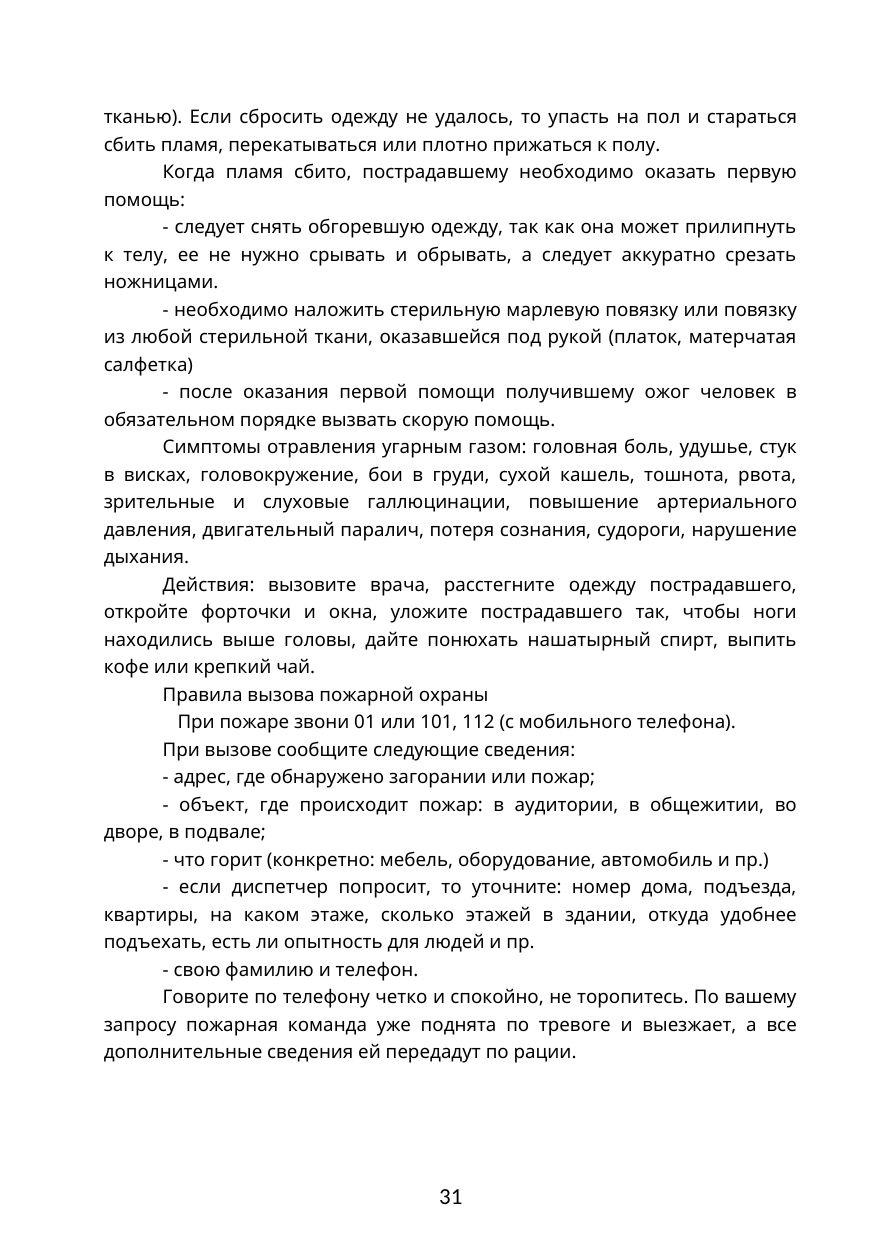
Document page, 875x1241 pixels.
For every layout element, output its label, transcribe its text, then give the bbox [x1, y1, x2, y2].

list - следует снять обгоревшую одежду, так как она может прилипнуть к телу, ее не нужно срывать и обрывать, а следует аккуратно срезать ножницами. [103, 213, 797, 294]
list Говорите по телефону четко и спокойно, не торопитесь. По вашему запросу пожарная команда уже поднята по тревоге и выезжает, а все дополнительные сведения ей передадут по рации. [103, 983, 797, 1064]
list - что горит (конкретно: мебель, оборудование, автомобиль и пр.) [103, 846, 797, 871]
list - необходимо наложить стерильную марлевую повязку или повязку из любой стерильной ткани, оказавшейся под рукой (платок, матерчатая салфетка) [103, 296, 797, 376]
list - если диспетчер попросит, то уточните: номер дома, подъезда, квартиры, на каком этаже, сколько этажей в здании, откуда удобнее подъехать, есть ли опытность для людей и пр. [103, 873, 797, 954]
list - адрес, где обнаружено загорании или пожар; [103, 763, 797, 789]
list Правила вызова пожарной охраны [103, 681, 797, 706]
list - после оказания первой помощи получившему ожог человек в обязательном порядке вызвать скорую помощь. [103, 378, 797, 431]
list - свою фамилию и телефон. [103, 956, 797, 981]
list Действия: вызовите врача, расстегните одежду пострадавшего, откройте форточки и окна, уложите пострадавшего так, чтобы ноги находились выше головы, дайте понюхать нашатырный спирт, выпить кофе или крепкий чай. [103, 571, 797, 679]
list Симптомы отравления угарным газом: головная боль, удушье, стук в висках, головокружение, бои в груди, сухой кашель, тошнота, рвота, зрительные и слуховые галлюцинации, повышение артериального давления, двигательный паралич, потеря сознания, судороги, нарушение дыхания. [103, 433, 797, 569]
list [103, 103, 797, 156]
list При пожаре звони 01 или 101, 112 (с мобильного телефона). [103, 708, 797, 734]
list Когда пламя сбито, пострадавшему необходимо оказать первую помощь: [103, 158, 797, 211]
list При вызове сообщите следующие сведения: [103, 736, 797, 761]
list - объект, где происходит пожар: в аудитории, в общежитии, во дворе, в подвале; [103, 791, 797, 844]
